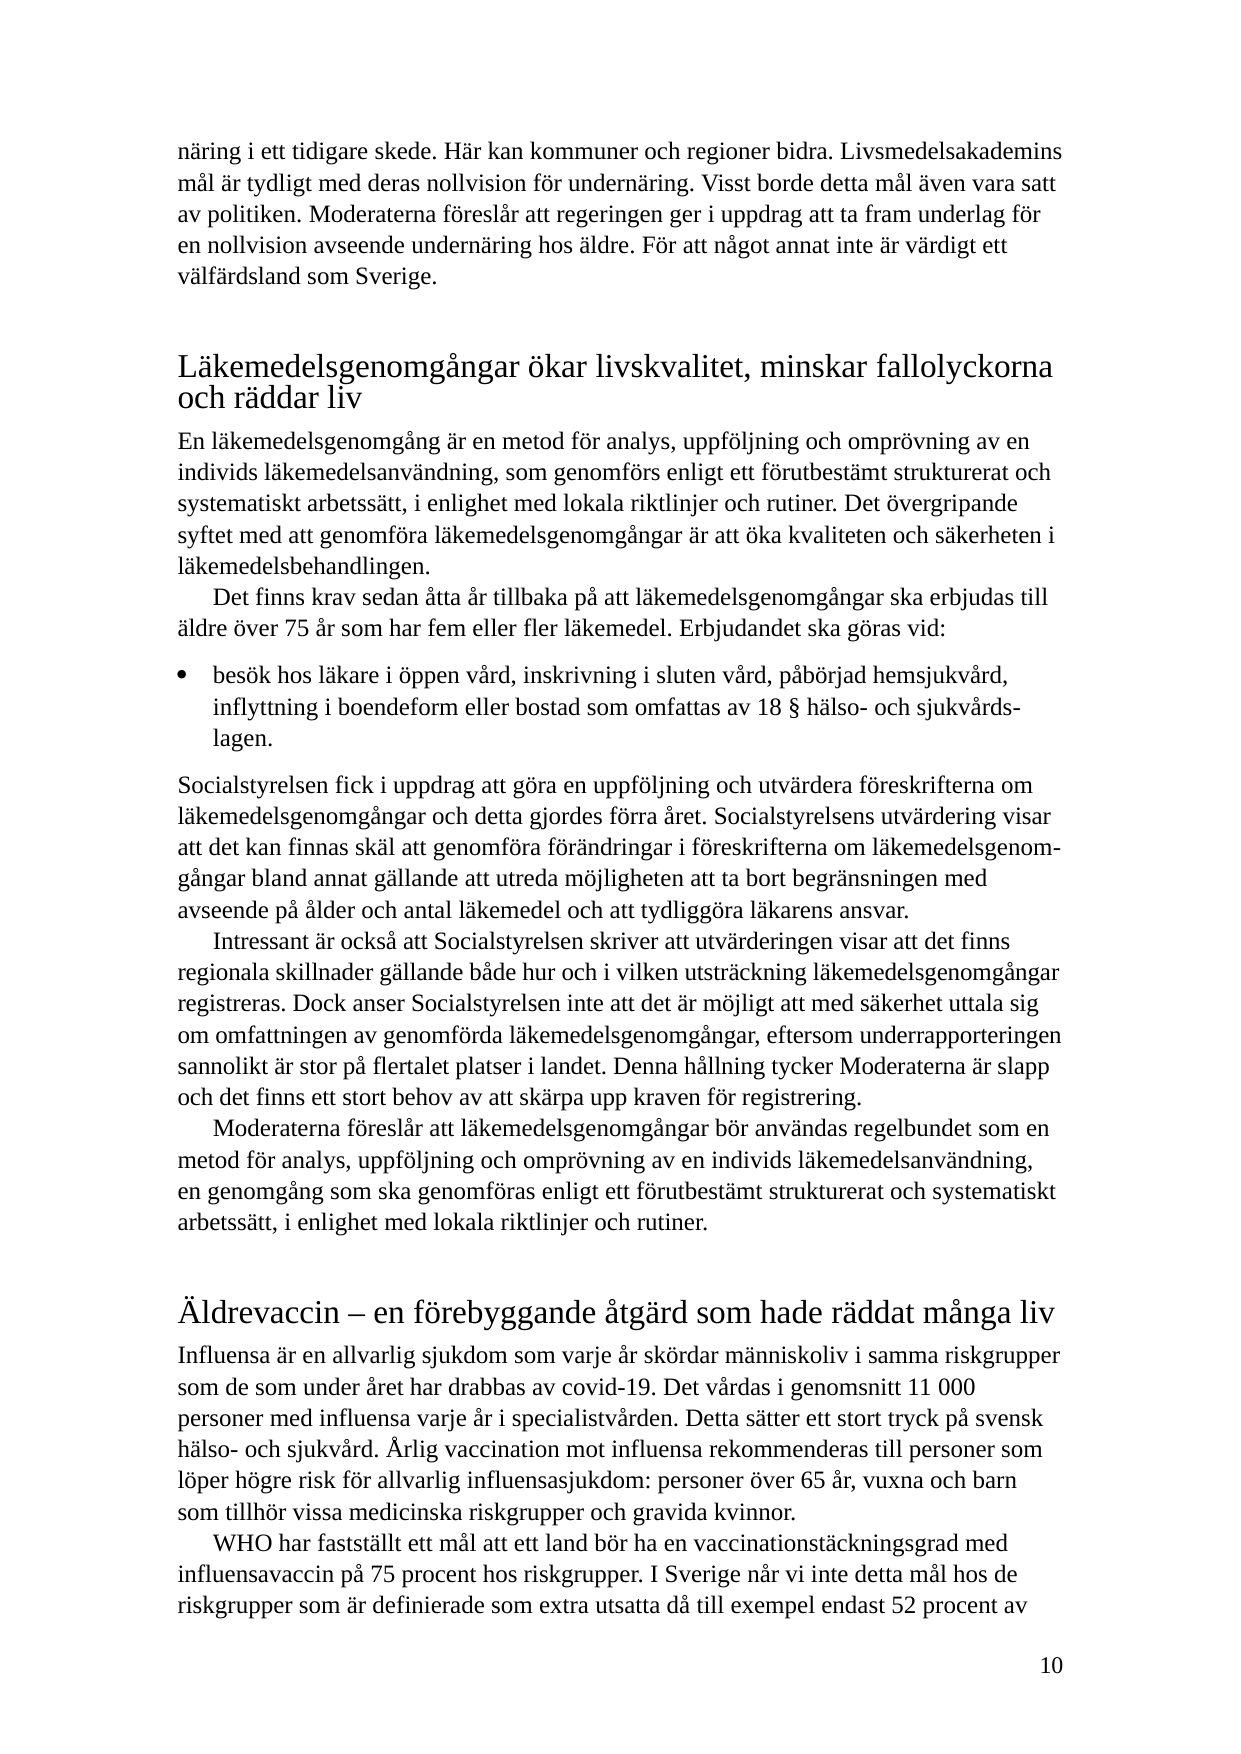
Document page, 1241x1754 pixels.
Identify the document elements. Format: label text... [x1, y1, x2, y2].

subtitle Läkemedelsgenomgångar ökar livskvalitet, minskar fallolyckorna och räddar liv [177, 353, 1063, 415]
text Moderaterna föreslår att läkemedelsgenomgångar bör användas regelbundet som en metod för analys, uppföljning och omprövning av en individs läkemedelsanvändning, en genomgång som ska genomföras enligt ett förutbestämt strukturerat och systematiskt arbetssätt, i enlighet med lokala riktlinjer och rutiner. [177, 1111, 1063, 1236]
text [177, 1526, 1063, 1619]
text Influensa är en allvarlig sjukdom som varje år skördar människoliv i samma riskgrupper som de som under året har drabbas av covid-19. Det vårdas i genomsnitt 11 000 personer med influensa varje år i specialistvården. Detta sätter ett stort tryck på svensk hälso- och sjukvård. Årlig vaccination mot influensa rekommenderas till personer som löper högre risk för allvarlig influensasjukdom: personer över 65 år, vuxna och barn som tillhör vissa medicinska riskgrupper och gravida kvinnor. [177, 1338, 1063, 1526]
list besök hos läkare i öppen vård, inskrivning i sluten vård, påbörjad hemsjukvård, inflyttning i boendeform eller bostad som omfattas av 18 § hälso- och sjukvårdslagen. [177, 658, 1063, 752]
text Det finns krav sedan åtta år tillbaka på att läkemedelsgenomgångar ska erbjudas till äldre över 75 år som har fem eller fler läkemedel. Erbjudandet ska göras vid: [177, 580, 1063, 642]
subtitle Äldrevaccin – en förebyggande åtgärd som hade räddat många liv [177, 1298, 1063, 1330]
text Intressant är också att Socialstyrelsen skriver att utvärderingen visar att det finns regionala skillnader gällande både hur och i vilken utsträckning läkemedelsgenomgångar registreras. Dock anser Socialstyrelsen inte att det är möjligt att med säkerhet uttala sig om omfattningen av genomförda läkemedelsgenomgångar, eftersom underrapporteringen sannolikt är stor på flertalet platser i landet. Denna hållning tycker Moderaterna är slapp och det finns ett stort behov av att skärpa upp kraven för registrering. [177, 923, 1063, 1111]
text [177, 134, 1063, 290]
text Socialstyrelsen fick i uppdrag att göra en uppföljning och utvärdera föreskrifterna om läkemedelsgenomgångar och detta gjordes förra året. Socialstyrelsens utvärdering visar att det kan finnas skäl att genomföra förändringar i föreskrifterna om läkemedelsgenomgångar bland annat gällande att utreda möjligheten att ta bort begränsningen med avseende på ålder och antal läkemedel och att tydliggöra läkarens ansvar. [177, 767, 1063, 923]
text En läkemedelsgenomgång är en metod för analys, uppföljning och omprövning av en individs läkemedelsanvändning, som genomförs enligt ett förutbestämt strukturerat och systematiskt arbetssätt, i enlighet med lokala riktlinjer och rutiner. Det övergripande syftet med att genomföra läkemedelsgenomgångar är att öka kvaliteten och säkerheten i läkemedelsbehandlingen. [177, 423, 1063, 580]
